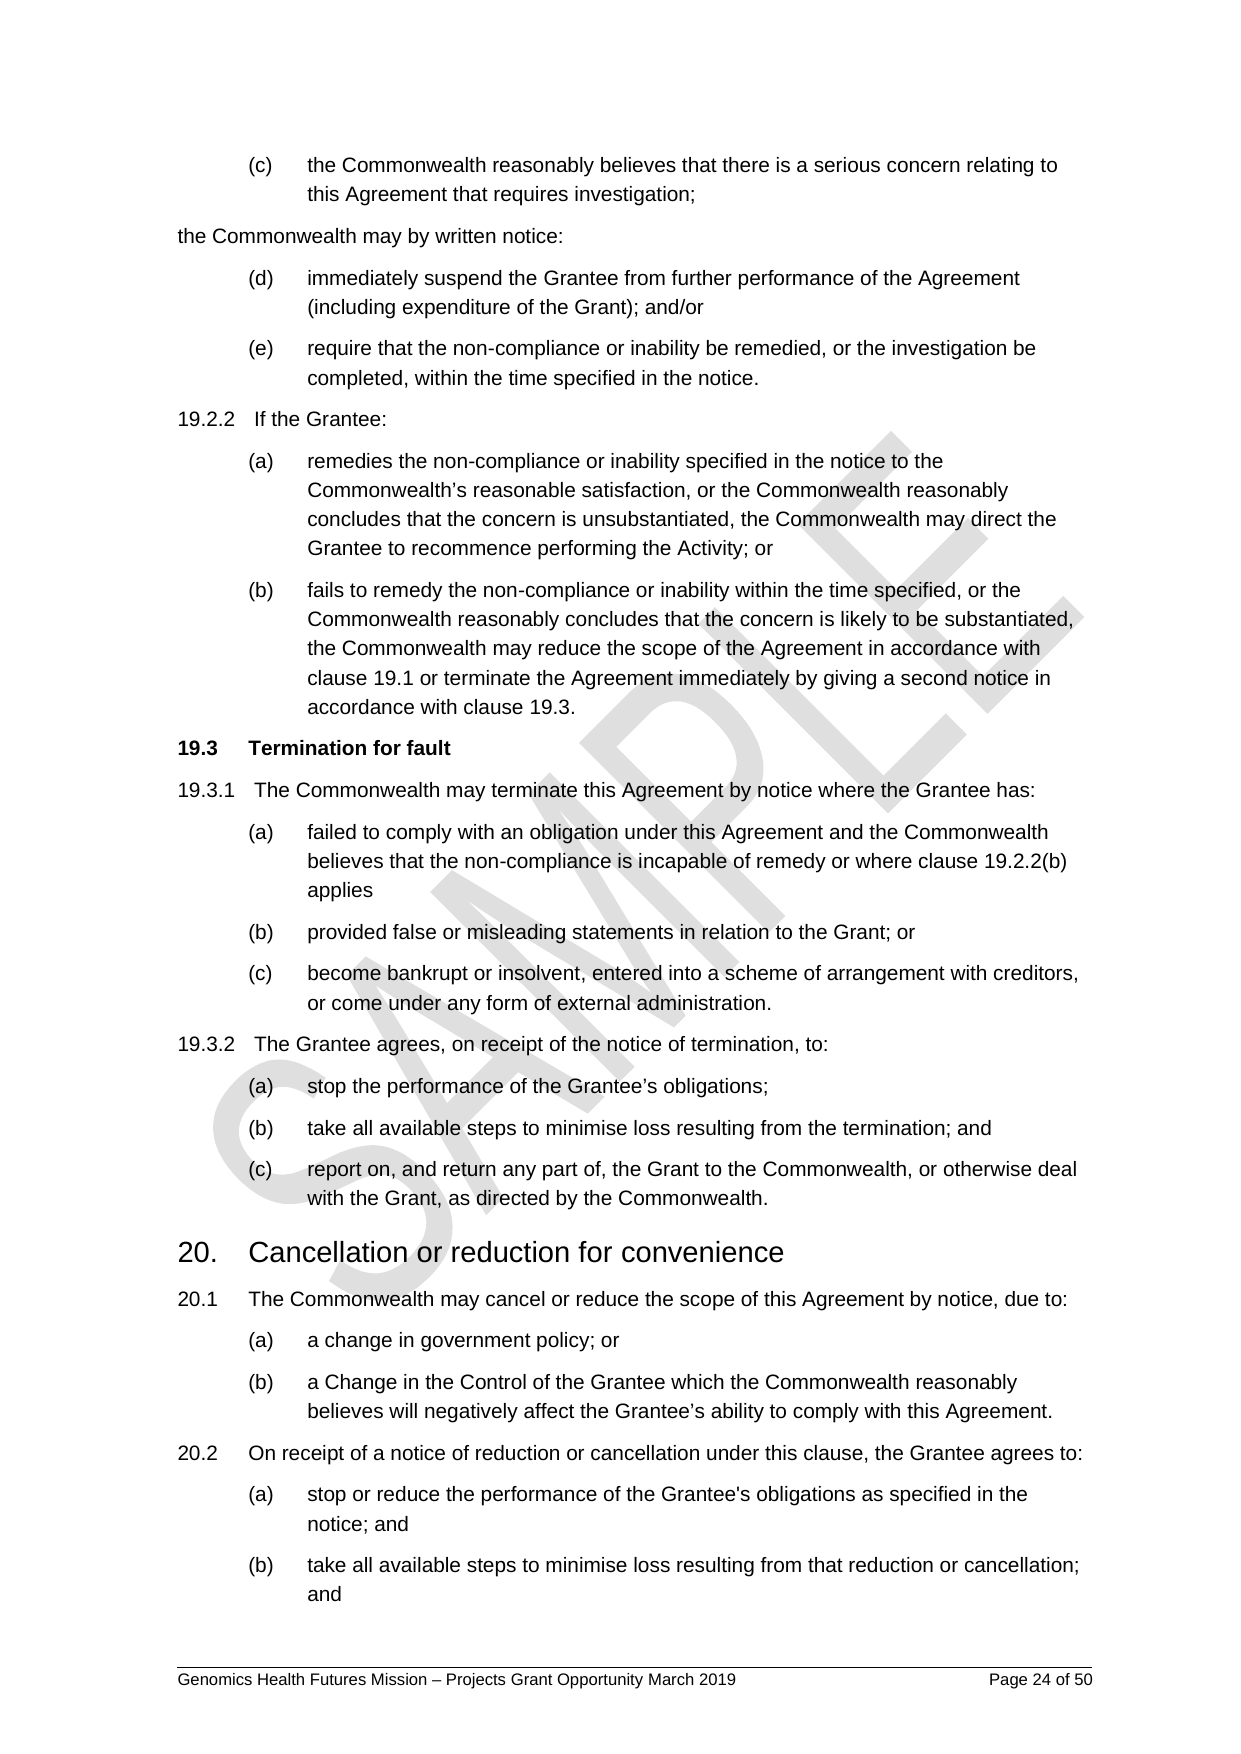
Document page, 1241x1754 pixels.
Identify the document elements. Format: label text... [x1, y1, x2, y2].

list become bankrupt or insolvent, entered into a scheme of arrangement with creditors, or come under any form of external administration. [248, 956, 1092, 1014]
list remedies the non‐compliance or inability specified in the notice to the Commonwealth’s reasonable satisfaction, or the Commonwealth reasonably concludes that the concern is unsubstantiated, the Commonwealth may direct the Grantee to recommence performing the Activity; or [248, 443, 1092, 560]
subtitle Cancellation or reduction for convenience [177, 1235, 1092, 1269]
list The Commonwealth may cancel or reduce the scope of this Agreement by notice, due to: [177, 1281, 1092, 1310]
list 19.2.2 If the Grantee: [177, 402, 1092, 431]
list fails to remedy the non‐compliance or inability within the time specified, or the Commonwealth reasonably concludes that the concern is likely to be substantiated, the Commonwealth may reduce the scope of the Agreement in accordance with clause 19.1 or terminate the Agreement immediately by giving a second notice in accordance with clause 19.3. [248, 573, 1092, 718]
list 19.3.2 The Grantee agrees, on receipt of the notice of termination, to: [177, 1027, 1092, 1056]
list On receipt of a notice of reduction or cancellation under this clause, the Grantee agrees to: [177, 1435, 1092, 1464]
list failed to comply with an obligation under this Agreement and the Commonwealth believes that the non‐compliance is incapable of remedy or where clause 19.2.2(b) applies [248, 814, 1092, 902]
list stop or reduce the performance of the Grantee's obligations as specified in the notice; and [248, 1477, 1092, 1535]
list Termination for fault [177, 731, 1092, 760]
list report on, and return any part of, the Grant to the Commonwealth, or otherwise deal with the Grant, as directed by the Commonwealth. [248, 1152, 1092, 1210]
list stop the performance of the Grantee’s obligations; [248, 1068, 1092, 1098]
list 19.3.1 The Commonwealth may terminate this Agreement by notice where the Grantee has: [177, 773, 1092, 802]
list take all available steps to minimise loss resulting from the termination; and [248, 1110, 1092, 1139]
list provided false or misleading statements in relation to the Grant; or [248, 914, 1092, 943]
list the Commonwealth reasonably believes that there is a serious concern relating to this Agreement that requires investigation; [248, 148, 1092, 206]
list require that the non‐compliance or inability be remedied, or the investigation be completed, within the time specified in the notice. [248, 331, 1092, 389]
list a change in government policy; or [248, 1323, 1092, 1352]
list immediately suspend the Grantee from further performance of the Agreement (including expenditure of the Grant); and/or [248, 260, 1092, 318]
list a Change in the Control of the Grantee which the Commonwealth reasonably believes will negatively affect the Grantee’s ability to comply with this Agreement. [248, 1364, 1092, 1423]
list the Commonwealth may by written notice: [177, 218, 1092, 248]
list take all available steps to minimise loss resulting from that reduction or cancellation; and [248, 1548, 1092, 1606]
